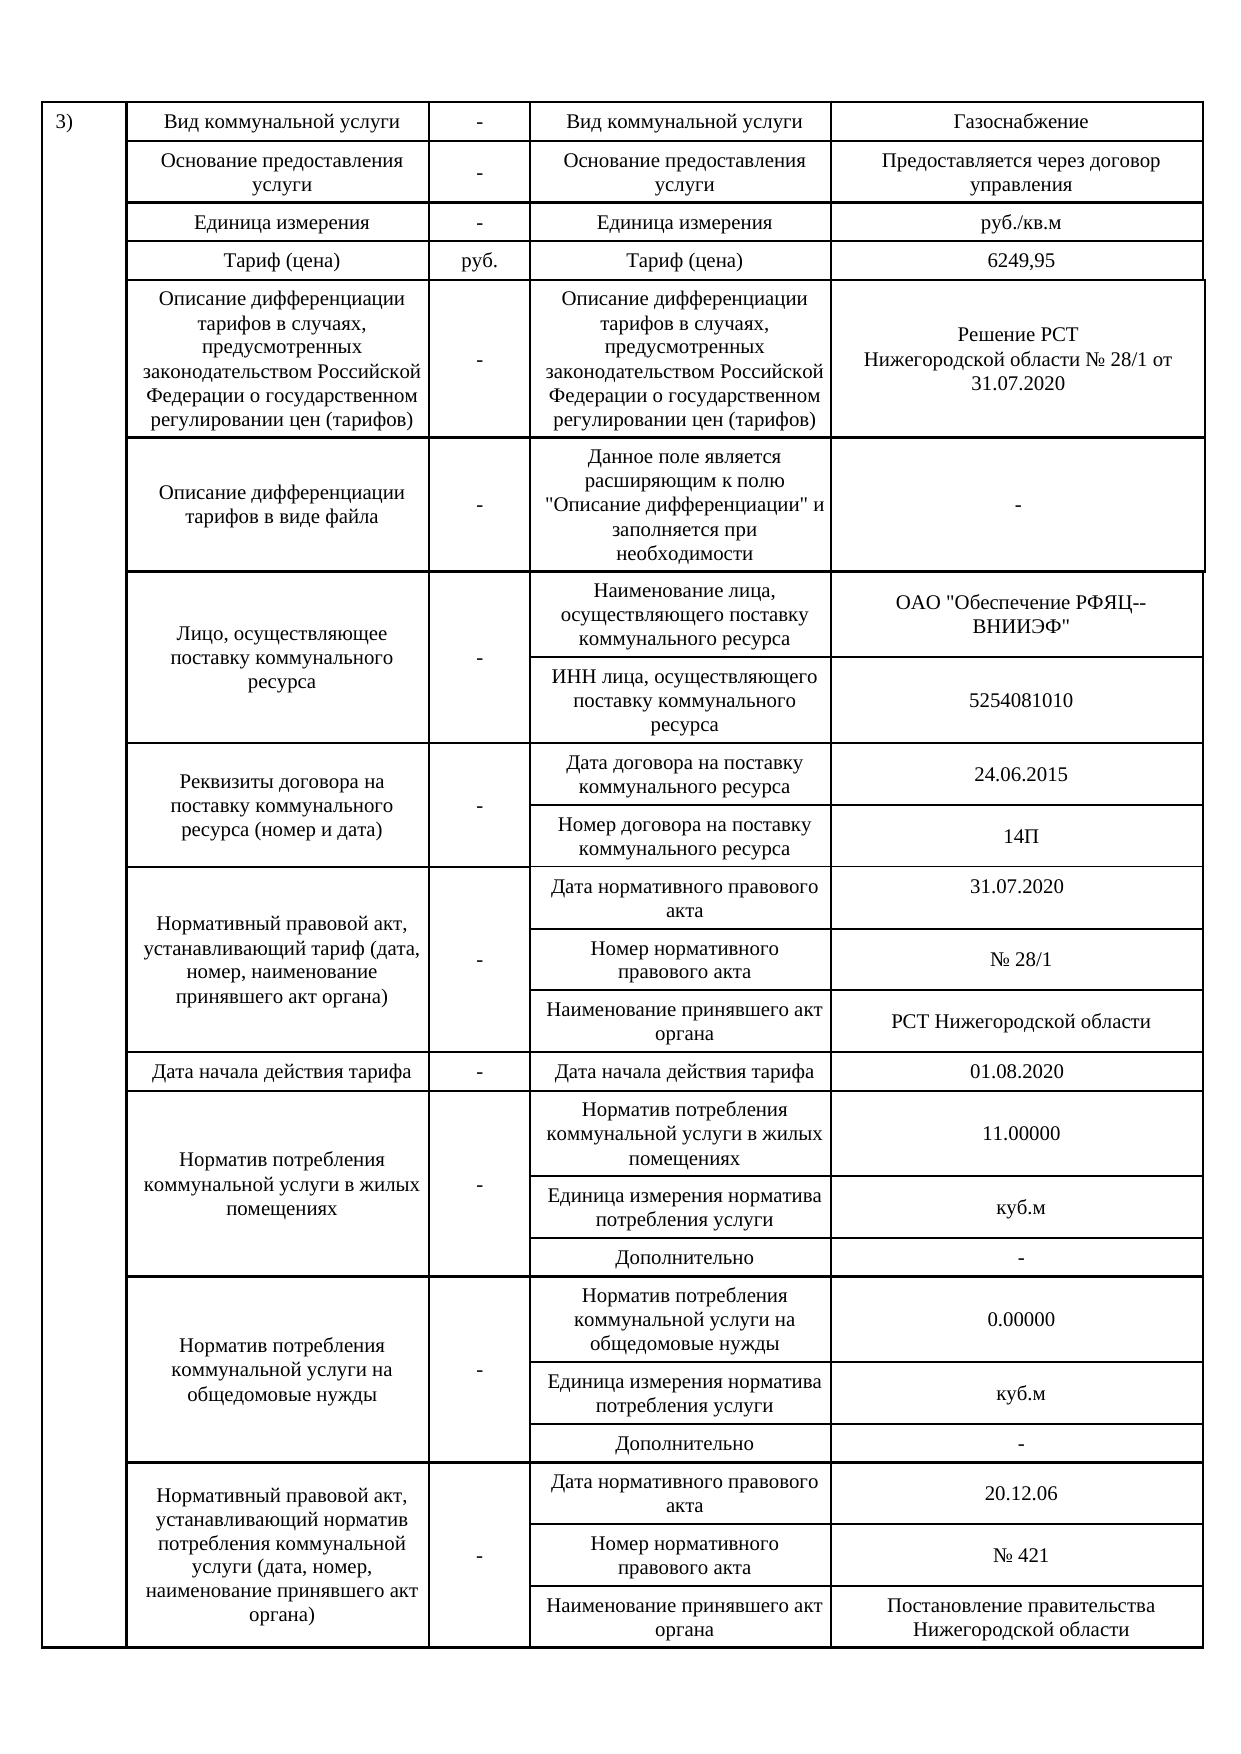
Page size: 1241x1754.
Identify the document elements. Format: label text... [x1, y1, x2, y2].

table_cell - [430, 1053, 529, 1089]
table_header 3) [43, 103, 125, 1646]
table_cell - [430, 142, 529, 201]
table_cell Дополнительно [531, 1425, 830, 1461]
table_cell Наименование принявшего акт органа [531, 991, 830, 1051]
table_cell ИНН лица, осуществляющего поставку коммунального ресурса [531, 658, 830, 742]
table_cell Данное поле является расширяющим к полю "Описание дифференциации" и заполняется при необходимости [531, 439, 830, 570]
table_cell Дата договора на поставку коммунального ресурса [531, 744, 830, 803]
table_header - [430, 103, 529, 140]
table_cell 24.06.2015 [832, 744, 1202, 803]
table_cell 6249,95 [832, 242, 1202, 278]
table_cell 5254081010 [832, 658, 1202, 742]
table_cell Единица измерения [531, 204, 830, 240]
table_cell - [430, 1464, 529, 1646]
table_cell - [430, 281, 529, 436]
table_cell Реквизиты договора на поставку коммунального ресурса (номер и дата) [128, 744, 428, 866]
table_cell Лицо, осуществляющее поставку коммунального ресурса [128, 573, 428, 742]
table_cell Решение РСТ Нижегородской области № 28/1 от 31.07.2020 [832, 281, 1204, 436]
table_cell - [430, 573, 529, 742]
table_cell Наименование принявшего акт органа [531, 1587, 830, 1646]
table_header Вид коммунальной услуги [531, 103, 830, 140]
table_cell Дополнительно [531, 1239, 830, 1275]
table_cell - [430, 439, 529, 570]
table_cell Единица измерения норматива потребления услуги [531, 1363, 830, 1423]
table_cell 11.00000 [832, 1092, 1202, 1175]
table_cell Норматив потребления коммунальной услуги на общедомовые нужды [531, 1278, 830, 1361]
table_cell Норматив потребления коммунальной услуги в жилых помещениях [128, 1092, 428, 1275]
table_cell куб.м [832, 1363, 1202, 1423]
table_cell Номер нормативного правового акта [531, 930, 830, 989]
table_cell - [430, 1092, 529, 1275]
table_cell Предоставляется через договор управления [832, 142, 1202, 201]
table_cell Дата нормативного правового акта [531, 867, 830, 928]
table_cell 20.12.06 [832, 1464, 1202, 1523]
table_cell куб.м [832, 1177, 1202, 1237]
table_cell Нормативный правовой акт, устанавливающий тариф (дата, номер, наименование принявшего акт органа) [128, 868, 428, 1051]
table_cell руб. [430, 242, 529, 278]
table_cell 31.07.2020 [832, 867, 1202, 928]
table_cell - [832, 1239, 1202, 1275]
table_cell - [430, 1278, 529, 1461]
table_cell Номер договора на поставку коммунального ресурса [531, 806, 830, 866]
table_cell Описание дифференциации тарифов в виде файла [128, 439, 428, 570]
table_cell - [430, 744, 529, 866]
table_cell руб./кв.м [832, 204, 1202, 240]
table_cell Тариф (цена) [128, 242, 428, 278]
table_cell Тариф (цена) [531, 242, 830, 278]
table_cell Основание предоставления услуги [128, 142, 428, 201]
table_cell Номер нормативного правового акта [531, 1525, 830, 1585]
table_cell Единица измерения норматива потребления услуги [531, 1177, 830, 1237]
table_cell Норматив потребления коммунальной услуги в жилых помещениях [531, 1092, 830, 1175]
table_header Вид коммунальной услуги [128, 103, 428, 140]
table_cell Основание предоставления услуги [531, 142, 830, 201]
table_cell Описание дифференциации тарифов в случаях, предусмотренных законодательством Российской Федерации о государственном регулировании цен (тарифов) [128, 281, 428, 436]
table_cell - [430, 868, 529, 1051]
table_cell 01.08.2020 [832, 1053, 1202, 1089]
table_cell Дата нормативного правового акта [531, 1464, 830, 1523]
table_cell Дата начала действия тарифа [128, 1053, 428, 1089]
table_cell Нормативный правовой акт, устанавливающий норматив потребления коммунальной услуги (дата, номер, наименование принявшего акт органа) [128, 1464, 428, 1646]
table_cell № 421 [832, 1525, 1202, 1585]
table_cell Постановление правительства Нижегородской области [832, 1587, 1202, 1646]
table_cell 0.00000 [832, 1278, 1202, 1361]
table_cell Дата начала действия тарифа [531, 1053, 830, 1089]
table_cell - [430, 204, 529, 240]
table_cell РСТ Нижегородской области [832, 991, 1202, 1051]
table_cell Описание дифференциации тарифов в случаях, предусмотренных законодательством Российской Федерации о государственном регулировании цен (тарифов) [531, 281, 830, 436]
table_cell - [832, 1425, 1202, 1461]
table_cell № 28/1 [832, 930, 1202, 989]
table_cell ОАО "Обеспечение РФЯЦ-- ВНИИЭФ" [832, 573, 1202, 656]
table_cell Норматив потребления коммунальной услуги на общедомовые нужды [128, 1278, 428, 1461]
table_cell - [832, 439, 1204, 570]
table_cell Наименование лица, осуществляющего поставку коммунального ресурса [531, 573, 830, 656]
table_header Газоснабжение [832, 103, 1202, 140]
table_cell Единица измерения [128, 204, 428, 240]
table_cell 14П [832, 806, 1202, 866]
